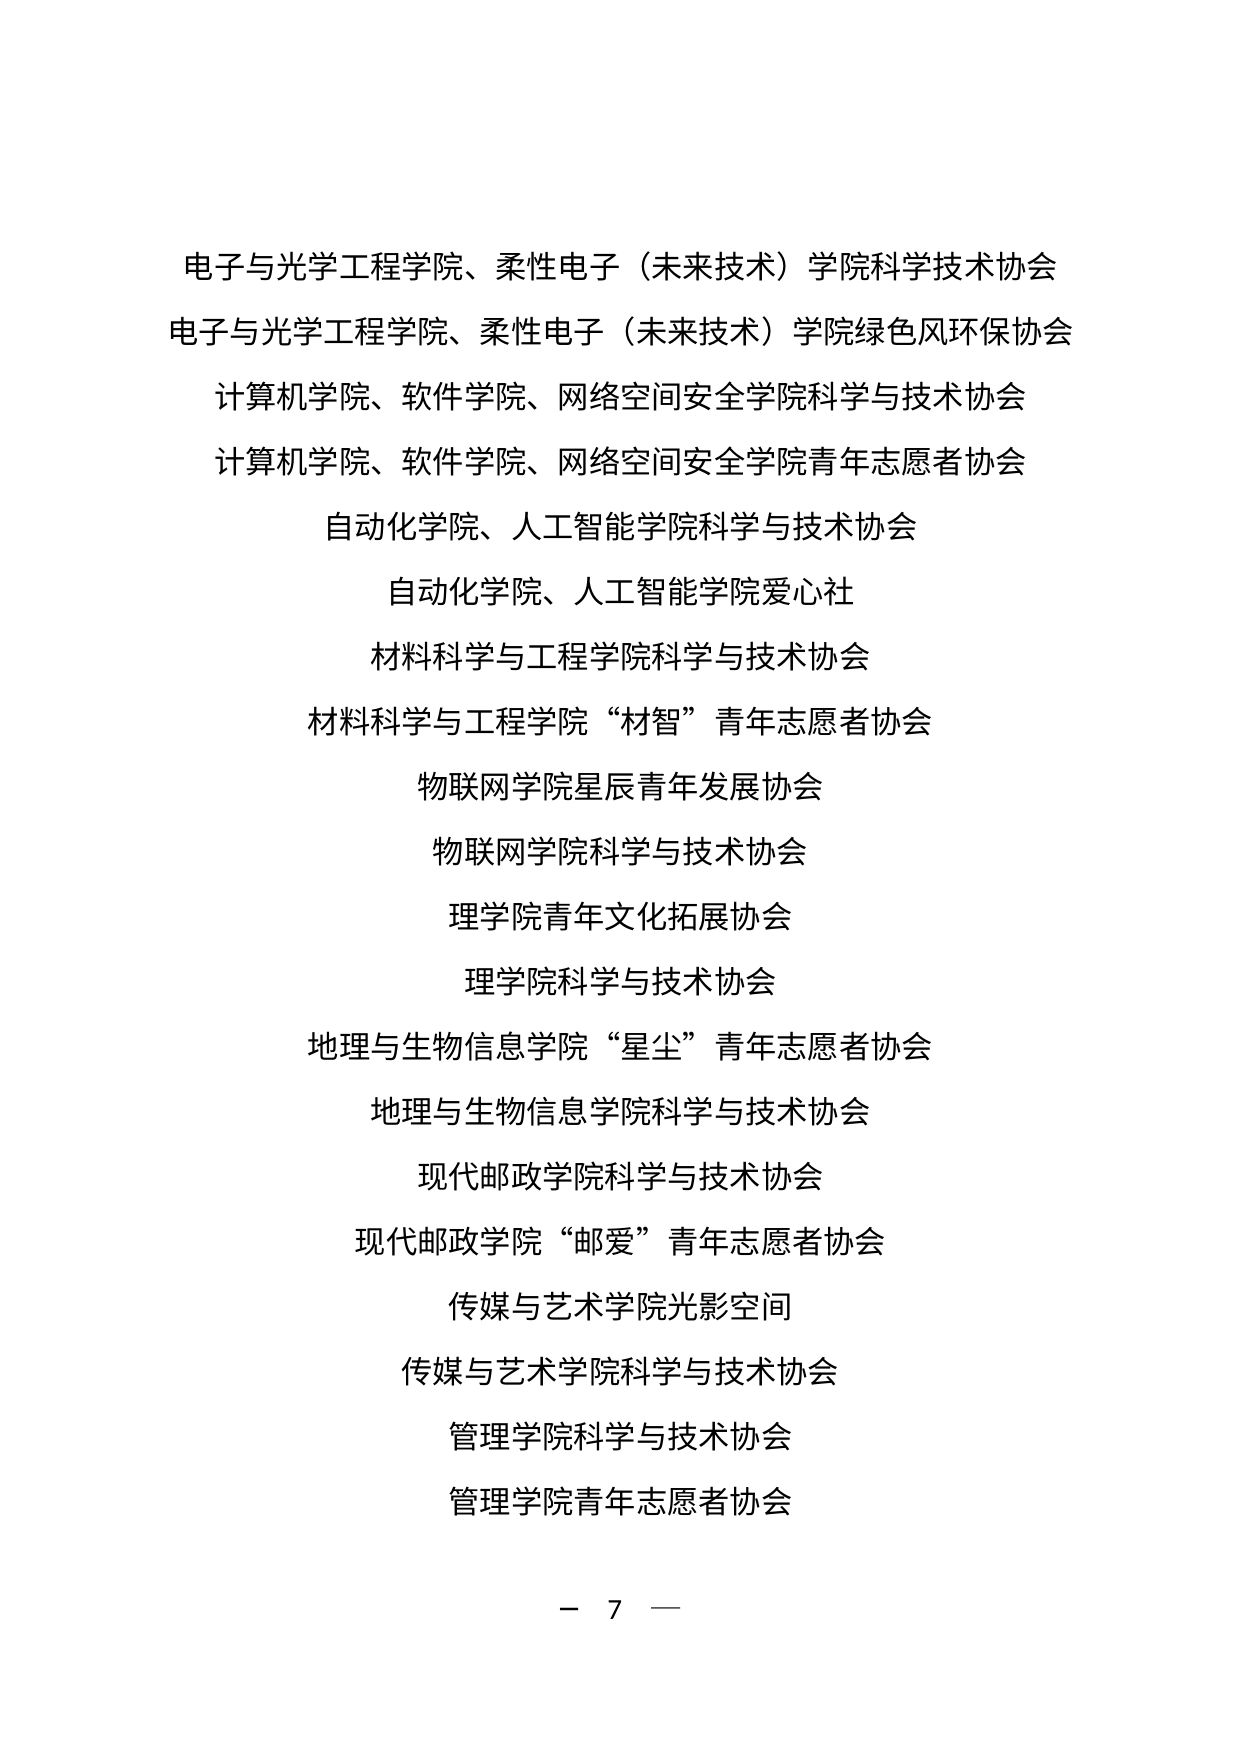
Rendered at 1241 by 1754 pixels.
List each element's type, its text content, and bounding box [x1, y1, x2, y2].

text 地理与生物信息学院“星尘”青年志愿者协会 [159, 1013, 1081, 1078]
text 理学院科学与技术协会 [159, 948, 1081, 1013]
text 计算机学院、软件学院、网络空间安全学院青年志愿者协会 [159, 428, 1081, 493]
text 现代邮政学院科学与技术协会 [159, 1143, 1081, 1208]
text 自动化学院、人工智能学院爱心社 [159, 558, 1081, 623]
text 计算机学院、软件学院、网络空间安全学院科学与技术协会 [159, 363, 1081, 428]
text 理学院青年文化拓展协会 [159, 883, 1081, 948]
text 物联网学院科学与技术协会 [159, 818, 1081, 883]
text 物联网学院星辰青年发展协会 [159, 753, 1081, 818]
text 传媒与艺术学院科学与技术协会 [159, 1338, 1081, 1403]
text 传媒与艺术学院光影空间 [159, 1273, 1081, 1338]
text 材料科学与工程学院“材智”青年志愿者协会 [159, 688, 1081, 753]
text 管理学院青年志愿者协会 [159, 1468, 1081, 1533]
text 自动化学院、人工智能学院科学与技术协会 [159, 493, 1081, 558]
text 管理学院科学与技术协会 [159, 1403, 1081, 1468]
text 现代邮政学院“邮爱”青年志愿者协会 [159, 1208, 1081, 1273]
text 材料科学与工程学院科学与技术协会 [159, 623, 1081, 688]
text 电子与光学工程学院、柔性电子（未来技术）学院绿色风环保协会 [159, 298, 1081, 363]
text 地理与生物信息学院科学与技术协会 [159, 1078, 1081, 1143]
text 电子与光学工程学院、柔性电子（未来技术）学院科学技术协会 [159, 233, 1081, 298]
